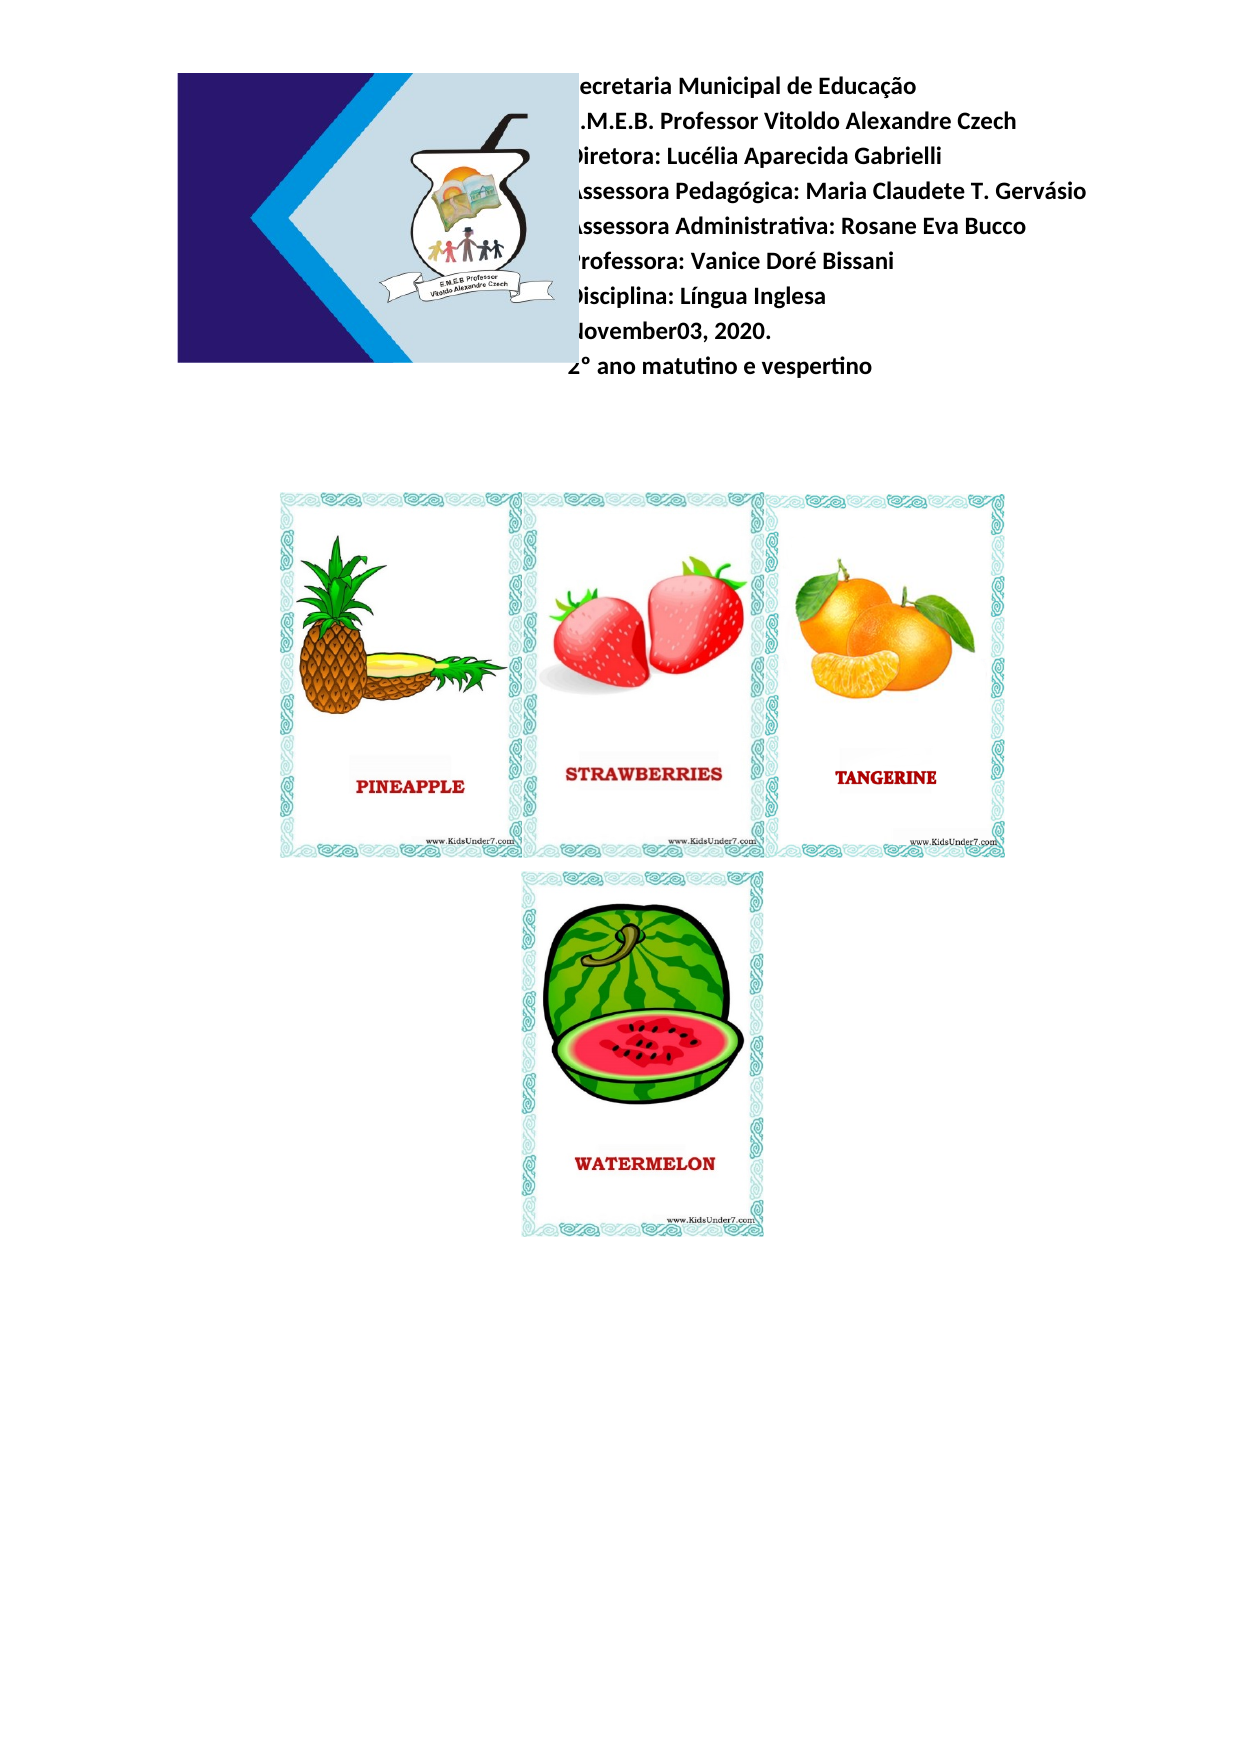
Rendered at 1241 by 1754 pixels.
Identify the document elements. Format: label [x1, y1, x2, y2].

picture [279, 492, 1005, 858]
picture [521, 871, 764, 1237]
picture [289, 73, 579, 363]
picture [177, 73, 377, 363]
